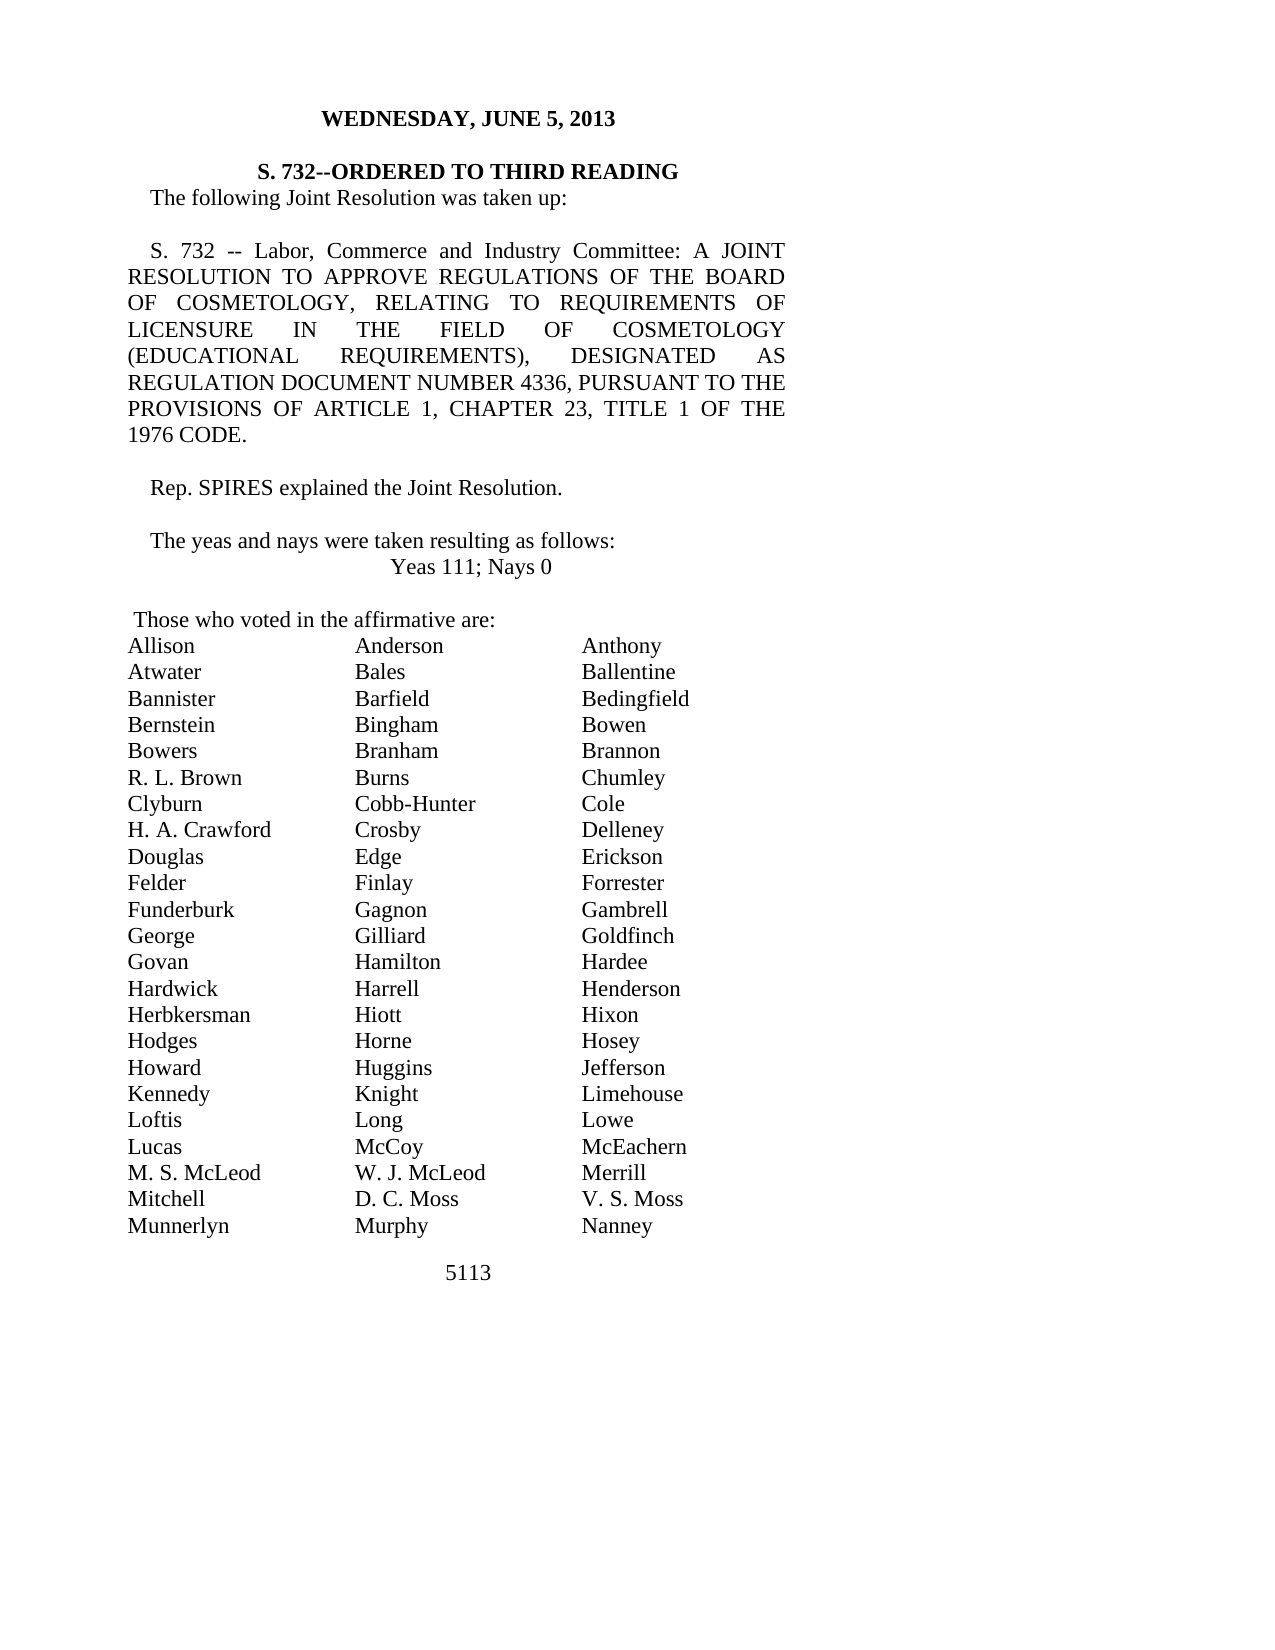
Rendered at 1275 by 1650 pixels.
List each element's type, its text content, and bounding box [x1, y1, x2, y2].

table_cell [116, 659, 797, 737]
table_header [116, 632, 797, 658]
text Yeas 111; Nays 0 [127, 553, 786, 579]
text The yeas and nays were taken resulting as follows: [127, 527, 786, 553]
text The following Joint Resolution was taken up: [127, 184, 786, 210]
text Rep. SPIRES explained the Joint Resolution. [127, 474, 786, 500]
text S. 732 -- Labor, Commerce and Industry Committee: A JOINT RESOLUTION TO APPROVE REGULATIONS OF THE BOARD OF COSMETOLOGY, RELATING TO REQUIREMENTS OF LICENSURE IN THE FIELD OF COSMETOLOGY (EDUCATIONAL REQUIREMENTS), DESIGNATED AS REGULATION DOCUMENT NUMBER 4336, PURSUANT TO THE PROVISIONS OF ARTICLE 1, CHAPTER 23, TITLE 1 OF THE 1976 CODE. [127, 237, 786, 448]
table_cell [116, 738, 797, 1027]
text S. 732--ORDERED TO THIRD READING [127, 158, 786, 184]
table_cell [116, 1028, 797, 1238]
text Those who voted in the affirmative are: [127, 606, 786, 632]
